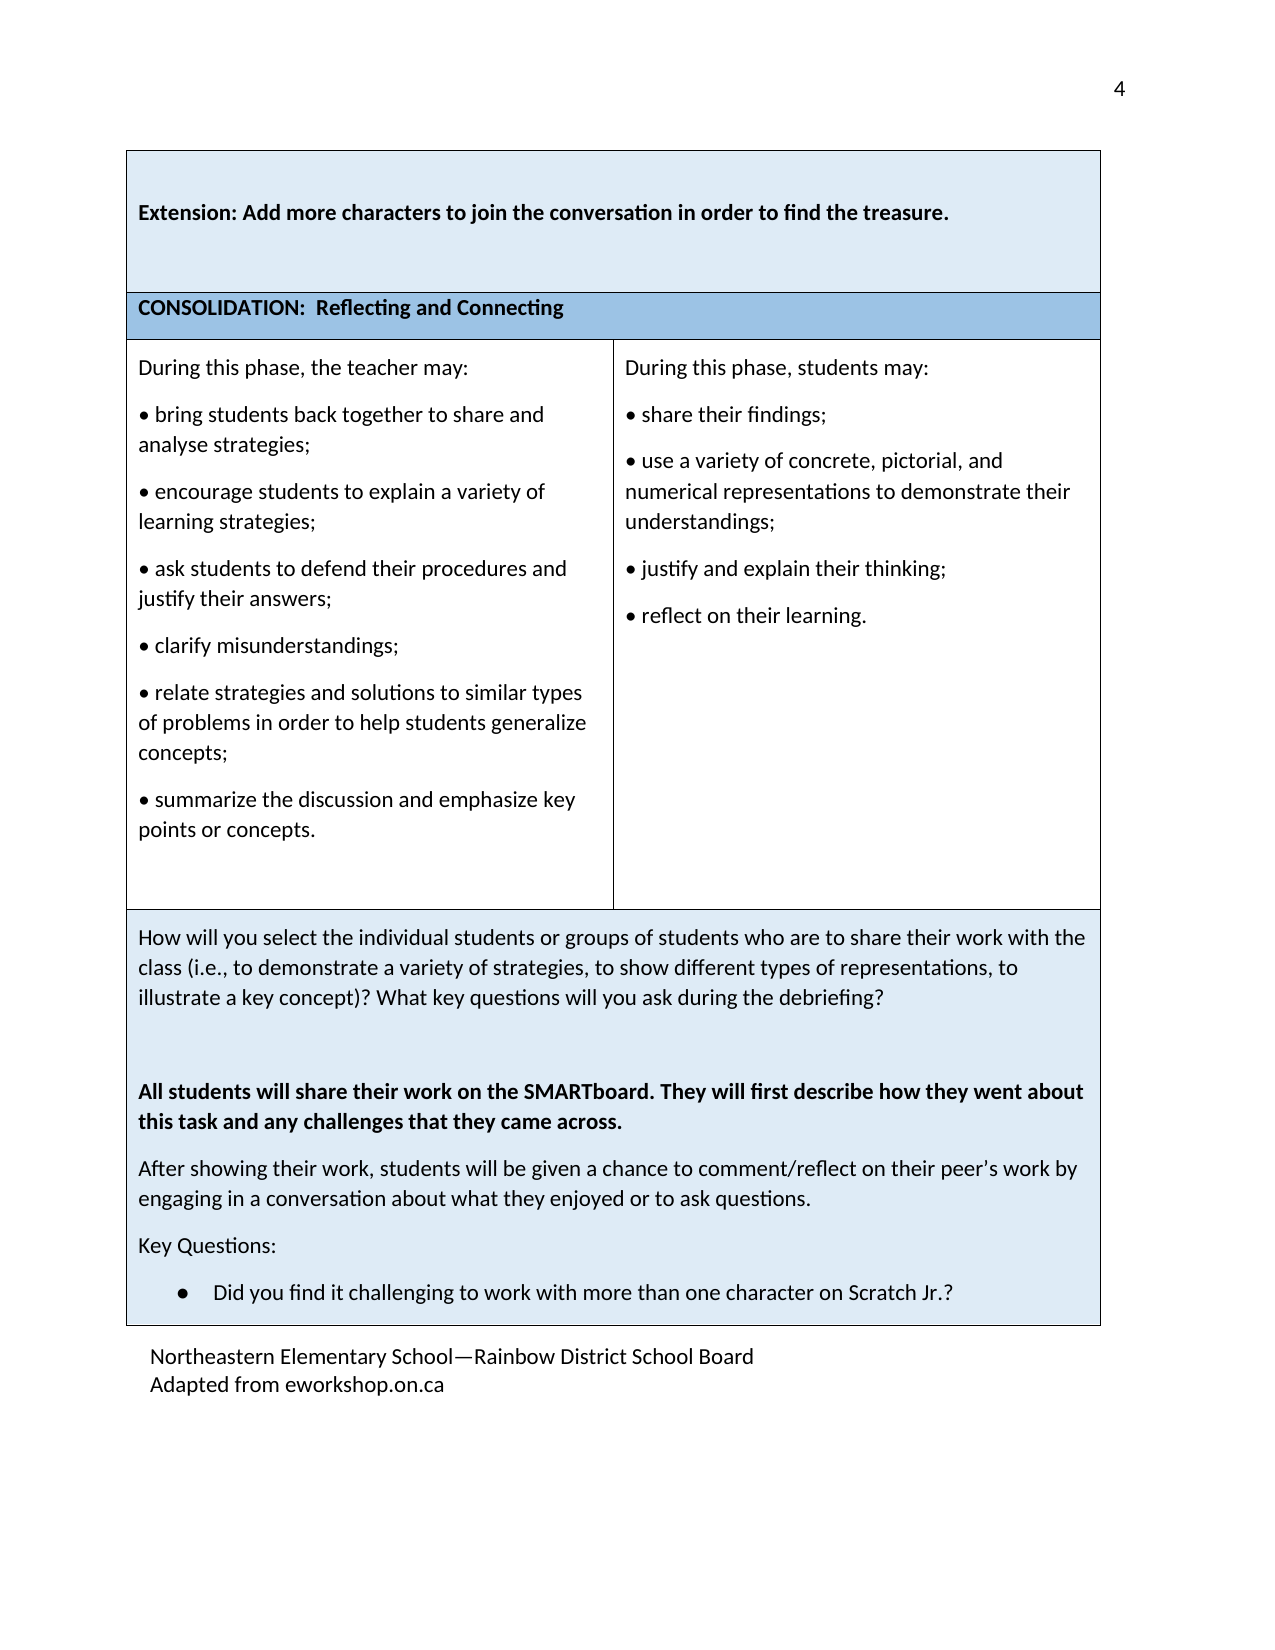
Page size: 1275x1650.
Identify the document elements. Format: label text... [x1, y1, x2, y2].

table_cell During this phase, the teacher may: • bring students back together to share and analyse strategies; • encourage students to explain a variety of learning strategies; • ask students to defend their procedures and justify their answers; • clarify misunderstandings; • relate strategies and solutions to similar types of problems in order to help students generalize concepts; • summarize the discussion and emphasize key points or concepts. [127, 340, 613, 909]
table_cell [127, 910, 1100, 1324]
table_cell CONSOLIDATION: Reflecting and Connecting [127, 293, 1100, 339]
table_cell During this phase, students may: • share their findings; • use a variety of concrete, pictorial, and numerical representations to demonstrate their understandings; • justify and explain their thinking; • reflect on their learning. [614, 340, 1100, 909]
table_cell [127, 151, 1100, 292]
